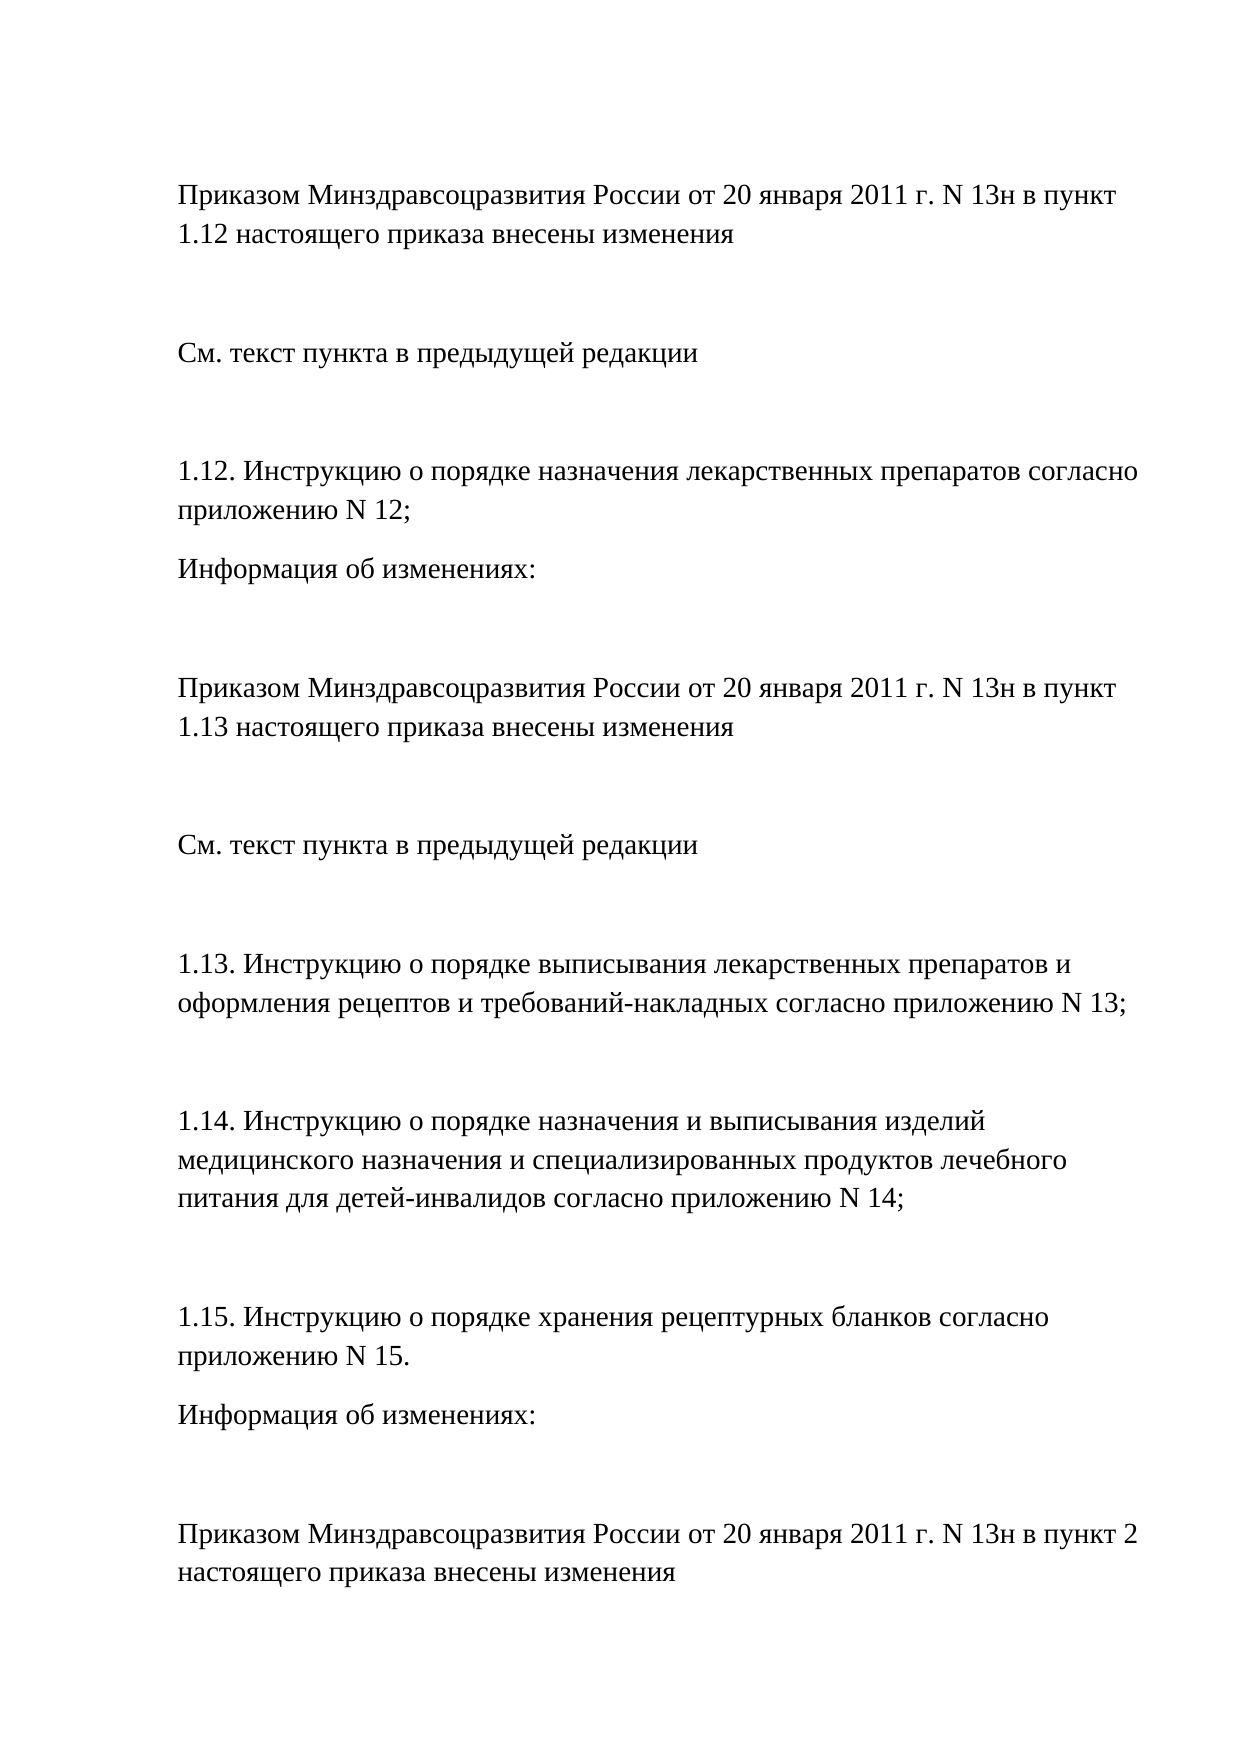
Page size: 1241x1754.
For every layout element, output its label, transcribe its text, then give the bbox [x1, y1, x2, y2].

text 1.12. Инструкцию о порядке назначения лекарственных препаратов согласно приложению N 12; [177, 453, 1152, 526]
text 1.14. Инструкцию о порядке назначения и выписывания изделий медицинского назначения и специализированных продуктов лечебного питания для детей-инвалидов согласно приложению N 14; [177, 1103, 1152, 1214]
text 1.15. Инструкцию о порядке хранения рецептурных бланков согласно приложению N 15. [177, 1299, 1152, 1371]
text 1.13. Инструкцию о порядке выписывания лекарственных препаратов и оформления рецептов и требований-накладных согласно приложению N 13; [177, 946, 1152, 1018]
text Приказом Минздравсоцразвития России от 20 января 2011 г. N 13н в пункт 1.13 настоящего приказа внесены изменения [177, 670, 1152, 742]
text Приказом Минздравсоцразвития России от 20 января 2011 г. N 13н в пункт 2 настоящего приказа внесены изменения [177, 1516, 1152, 1588]
text Информация об изменениях: [177, 551, 1152, 585]
text Приказом Минздравсоцразвития России от 20 января 2011 г. N 13н в пункт 1.12 настоящего приказа внесены изменения [177, 177, 1152, 249]
text Информация об изменениях: [177, 1397, 1152, 1431]
text См. текст пункта в предыдущей редакции [177, 335, 1152, 368]
text См. текст пункта в предыдущей редакции [177, 827, 1152, 861]
